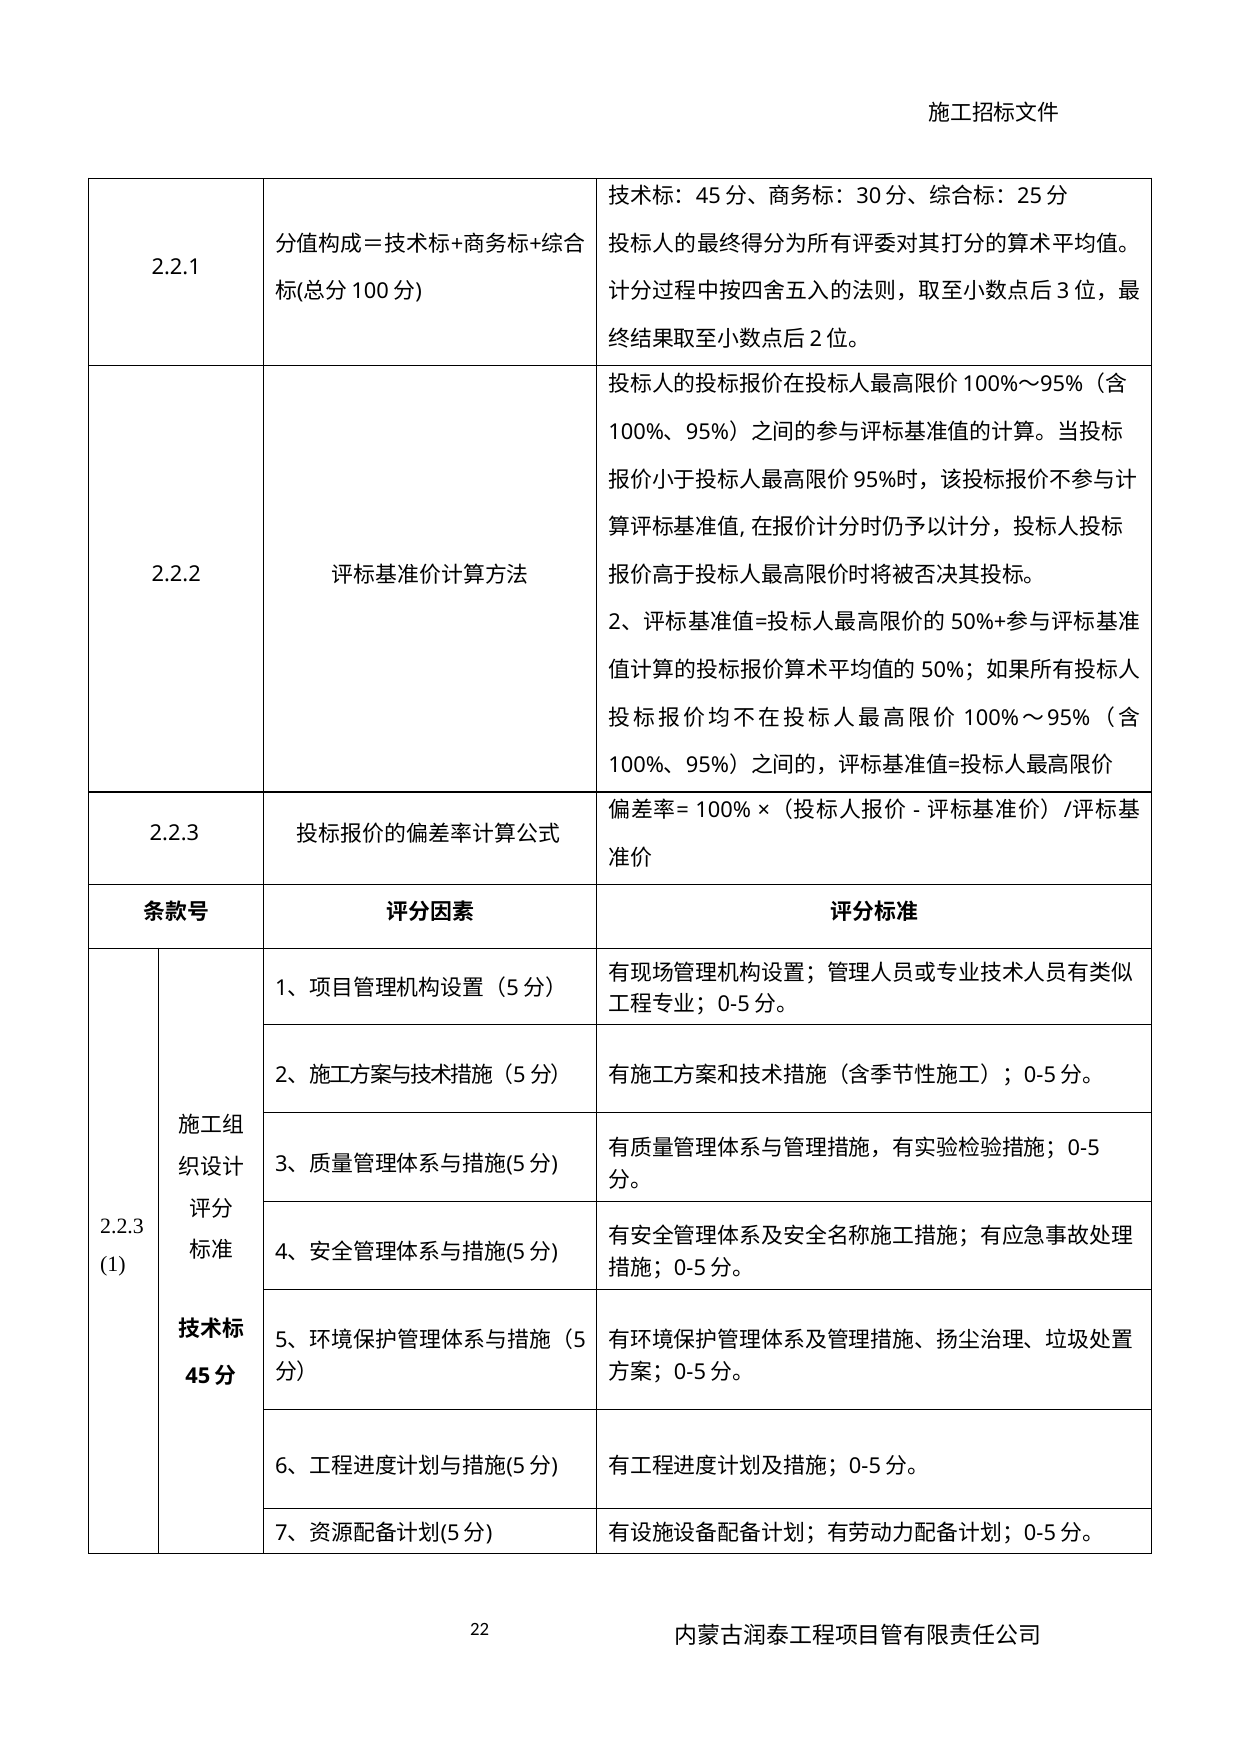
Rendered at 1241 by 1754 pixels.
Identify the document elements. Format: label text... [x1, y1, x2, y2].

table_cell 1、项目管理机构设置（5分） [264, 949, 596, 1024]
table_cell 4、安全管理体系与措施(5分) [264, 1202, 596, 1289]
table_cell 评标基准价计算方法 [264, 366, 596, 791]
table_cell 技术标：45分、商务标：30分、综合标：25分 投标人的最终得分为所有评委对其打分的算术平均值。计分过程中按四舍五入的法则，取至小数点后3位，最终结果取至小数点后2位。 [597, 179, 1151, 365]
table_cell 有安全管理体系及安全名称施工措施；有应急事故处理措施；0-5分。 [597, 1202, 1151, 1289]
table_cell 6、工程进度计划与措施(5分) [264, 1410, 596, 1508]
table_cell 2.2.2 [89, 366, 263, 791]
table_cell 评分因素 [264, 885, 596, 948]
table_cell 投标人的投标报价在投标人最高限价100%～95%（含100%、95%）之间的参与评标基准值的计算。当投标报价小于投标人最高限价95%时，该投标报价不参与计算评标基准值, 在报价计分时仍予以计分，投标人投标报价高于投标人最高限价时将被否决其投标。 2、评标基准值=投标人最高限价的50%+参与评标基准值计算的投标报价算术平均值的50%；如果所有投标人投标报价均不在投标人最高限价100%～95%（含100%、95%）之间的，评标基准值=投标人最高限价 [597, 366, 1151, 791]
table_cell 偏差率= 100% ×（投标人报价 - 评标基准价）/评标基准价 [597, 793, 1151, 884]
table_cell 有环境保护管理体系及管理措施、扬尘治理、垃圾处置方案；0-5分。 [597, 1290, 1151, 1409]
table_cell 有质量管理体系与管理措施，有实验检验措施；0-5分。 [597, 1113, 1151, 1201]
table_cell 有设施设备配备计划；有劳动力配备计划；0-5分。 [597, 1509, 1151, 1553]
table_cell 条款号 [89, 885, 263, 948]
table_cell 施工组织设计评分 标准 技术标 45分 [159, 949, 263, 1553]
table_cell 有施工方案和技术措施（含季节性施工）；0-5分。 [597, 1025, 1151, 1112]
table_cell 分值构成＝技术标+商务标+综合标(总分100分) [264, 179, 596, 365]
table_cell 2.2.3(1) [89, 949, 158, 1553]
table_cell 有现场管理机构设置；管理人员或专业技术人员有类似工程专业；0-5分。 [597, 949, 1151, 1024]
table_cell 评分标准 [597, 885, 1151, 948]
table_cell 3、质量管理体系与措施(5分) [264, 1113, 596, 1201]
table_cell 2.2.3 [89, 793, 263, 884]
table_cell 2.2.1 [89, 179, 263, 365]
table_cell 2、施工方案与技术措施（5分） [264, 1025, 596, 1112]
table_cell 7、资源配备计划(5分) [264, 1509, 596, 1553]
table_cell 5、环境保护管理体系与措施（5分） [264, 1290, 596, 1409]
table_cell 投标报价的偏差率计算公式 [264, 793, 596, 884]
table_cell 有工程进度计划及措施；0-5分。 [597, 1410, 1151, 1508]
